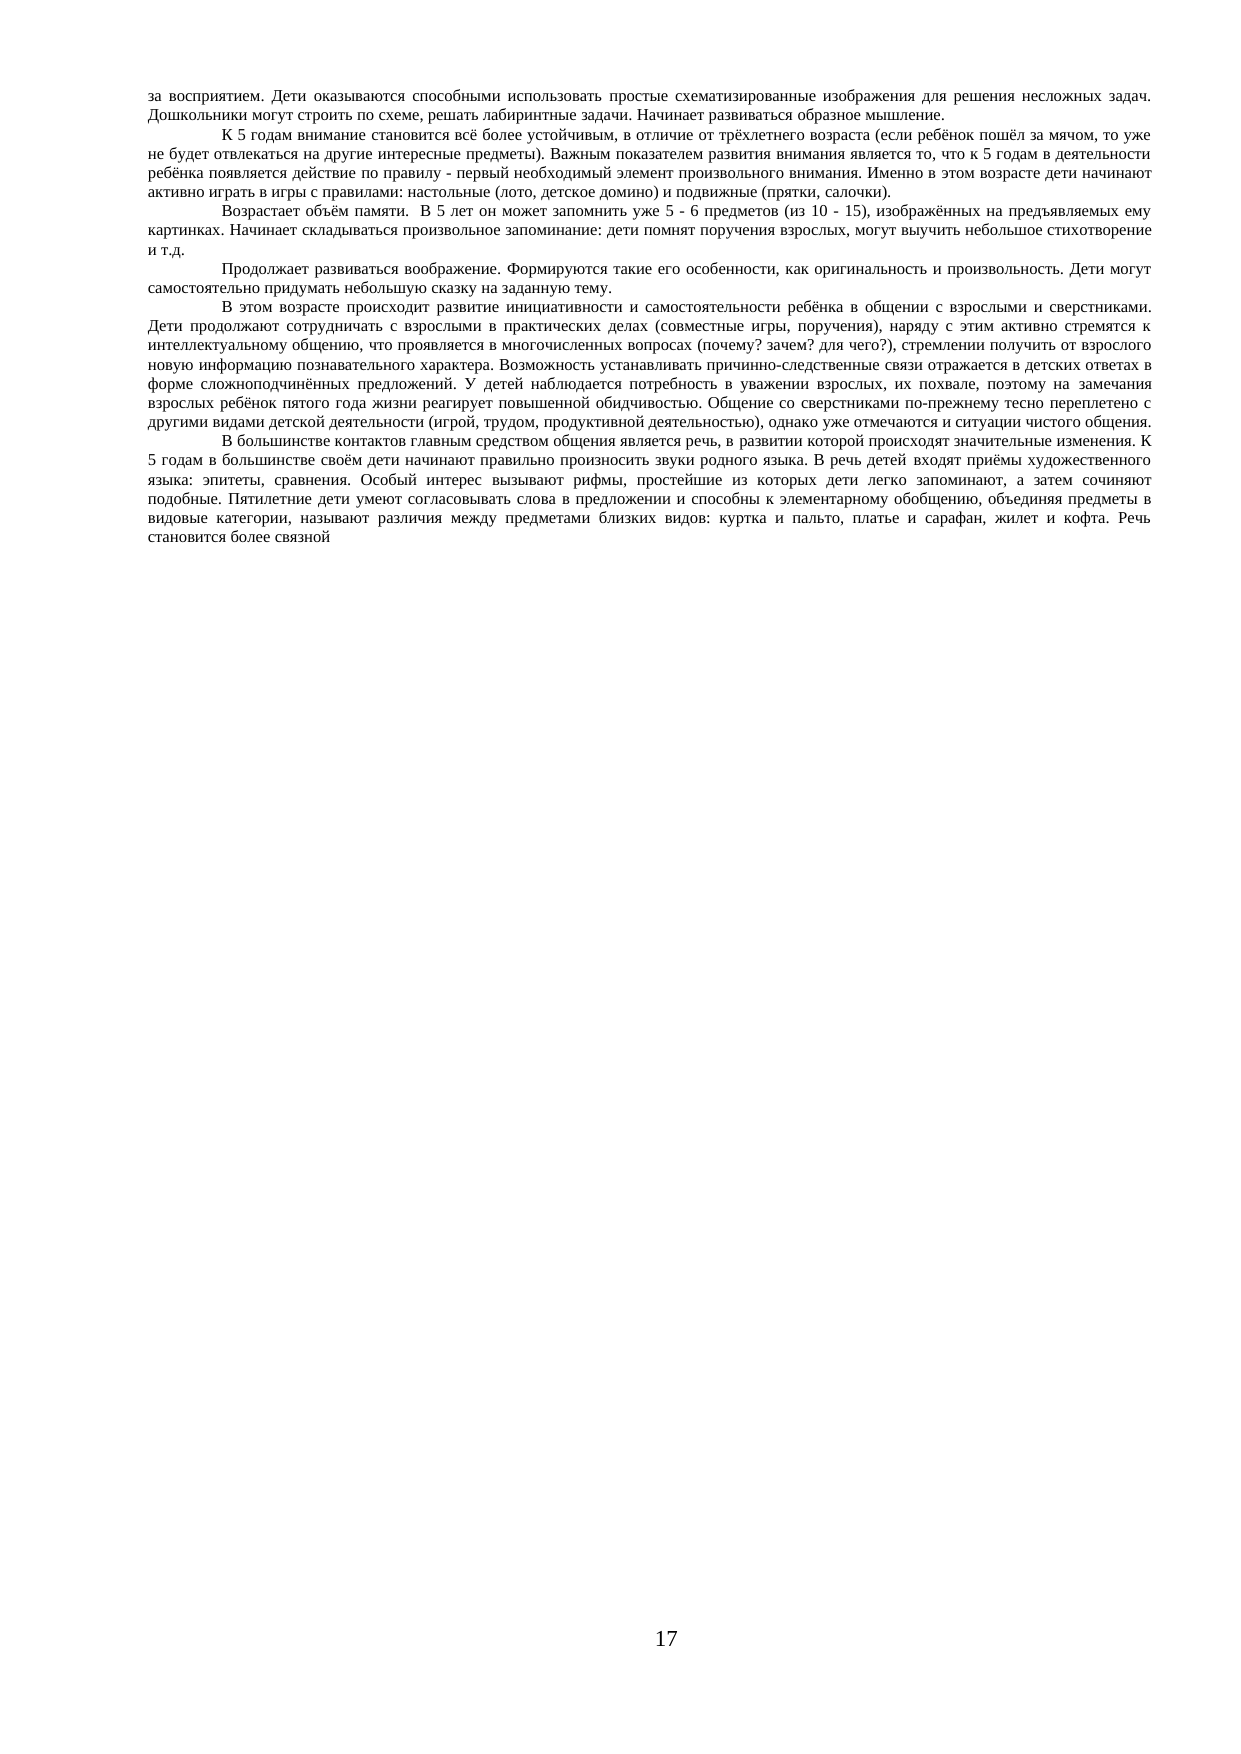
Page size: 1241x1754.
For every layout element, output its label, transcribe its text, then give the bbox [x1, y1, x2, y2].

text за восприятием. Дети оказываются способными использовать простые схематизированные изображения для решения несложных задач. Дошкольники могут строить по схеме, решать лабиринтные задачи. Начинает развиваться образное мышление. [148, 86, 1152, 124]
text В большинстве контактов главным средством общения является речь, в развитии которой происходят значительные изменения. К 5 годам в большинстве своём дети начинают правильно произносить звуки родного языка. В речь детей входят приёмы художественного языка: эпитеты, сравнения. Особый интерес вызывают рифмы, простейшие из которых дети легко запоминают, а затем сочиняют подобные. Пятилетние дети умеют согласовывать слова в предложении и способны к элементарному обобщению, объединяя предметы в видовые категории, называют различия между предметами близких видов: куртка и пальто, платье и сарафан, жилет и кофта. Речь становится более связной [148, 431, 1152, 546]
text В этом возрасте происходит развитие инициативности и самостоятельности ребёнка в общении с взрослыми и сверстниками. Дети продолжают сотрудничать с взрослыми в практических делах (совместные игры, поручения), наряду с этим активно стремятся к интеллектуальному общению, что проявляется в многочисленных вопросах (почему? зачем? для чего?), стремлении получить от взрослого новую информацию познавательного характера. Возможность устанавливать причинно-следственные связи отражается в детских ответах в форме сложноподчинённых предложений. У детей наблюдается потребность в уважении взрослых, их похвале, поэтому на замечания взрослых ребёнок пятого года жизни реагирует повышенной обидчивостью. Общение со сверстниками по-прежнему тесно переплетено с другими видами детской деятельности (игрой, трудом, продуктивной деятельностью), однако уже отмечаются и ситуации чистого общения. [148, 297, 1152, 431]
text Возрастает объём памяти. В 5 лет он может запомнить уже 5 - 6 предметов (из 10 - 15), изображённых на предъявляемых ему картинках. Начинает складываться произвольное запоминание: дети помнят поручения взрослых, могут выучить небольшое стихотворение и т.д. [148, 201, 1152, 258]
text К 5 годам внимание становится всё более устойчивым, в отличие от трёхлетнего возраста (если ребёнок пошёл за мячом, то уже не будет отвлекаться на другие интересные предметы). Важным показателем развития внимания является то, что к 5 годам в деятельности ребёнка появляется действие по правилу - первый необходимый элемент произвольного внимания. Именно в этом возрасте дети начинают активно играть в игры с правилами: настольные (лото, детское домино) и подвижные (прятки, салочки). [148, 124, 1152, 201]
text Продолжает развиваться воображение. Формируются такие его особенности, как оригинальность и произвольность. Дети могут самостоятельно придумать небольшую сказку на заданную тему. [148, 258, 1152, 297]
